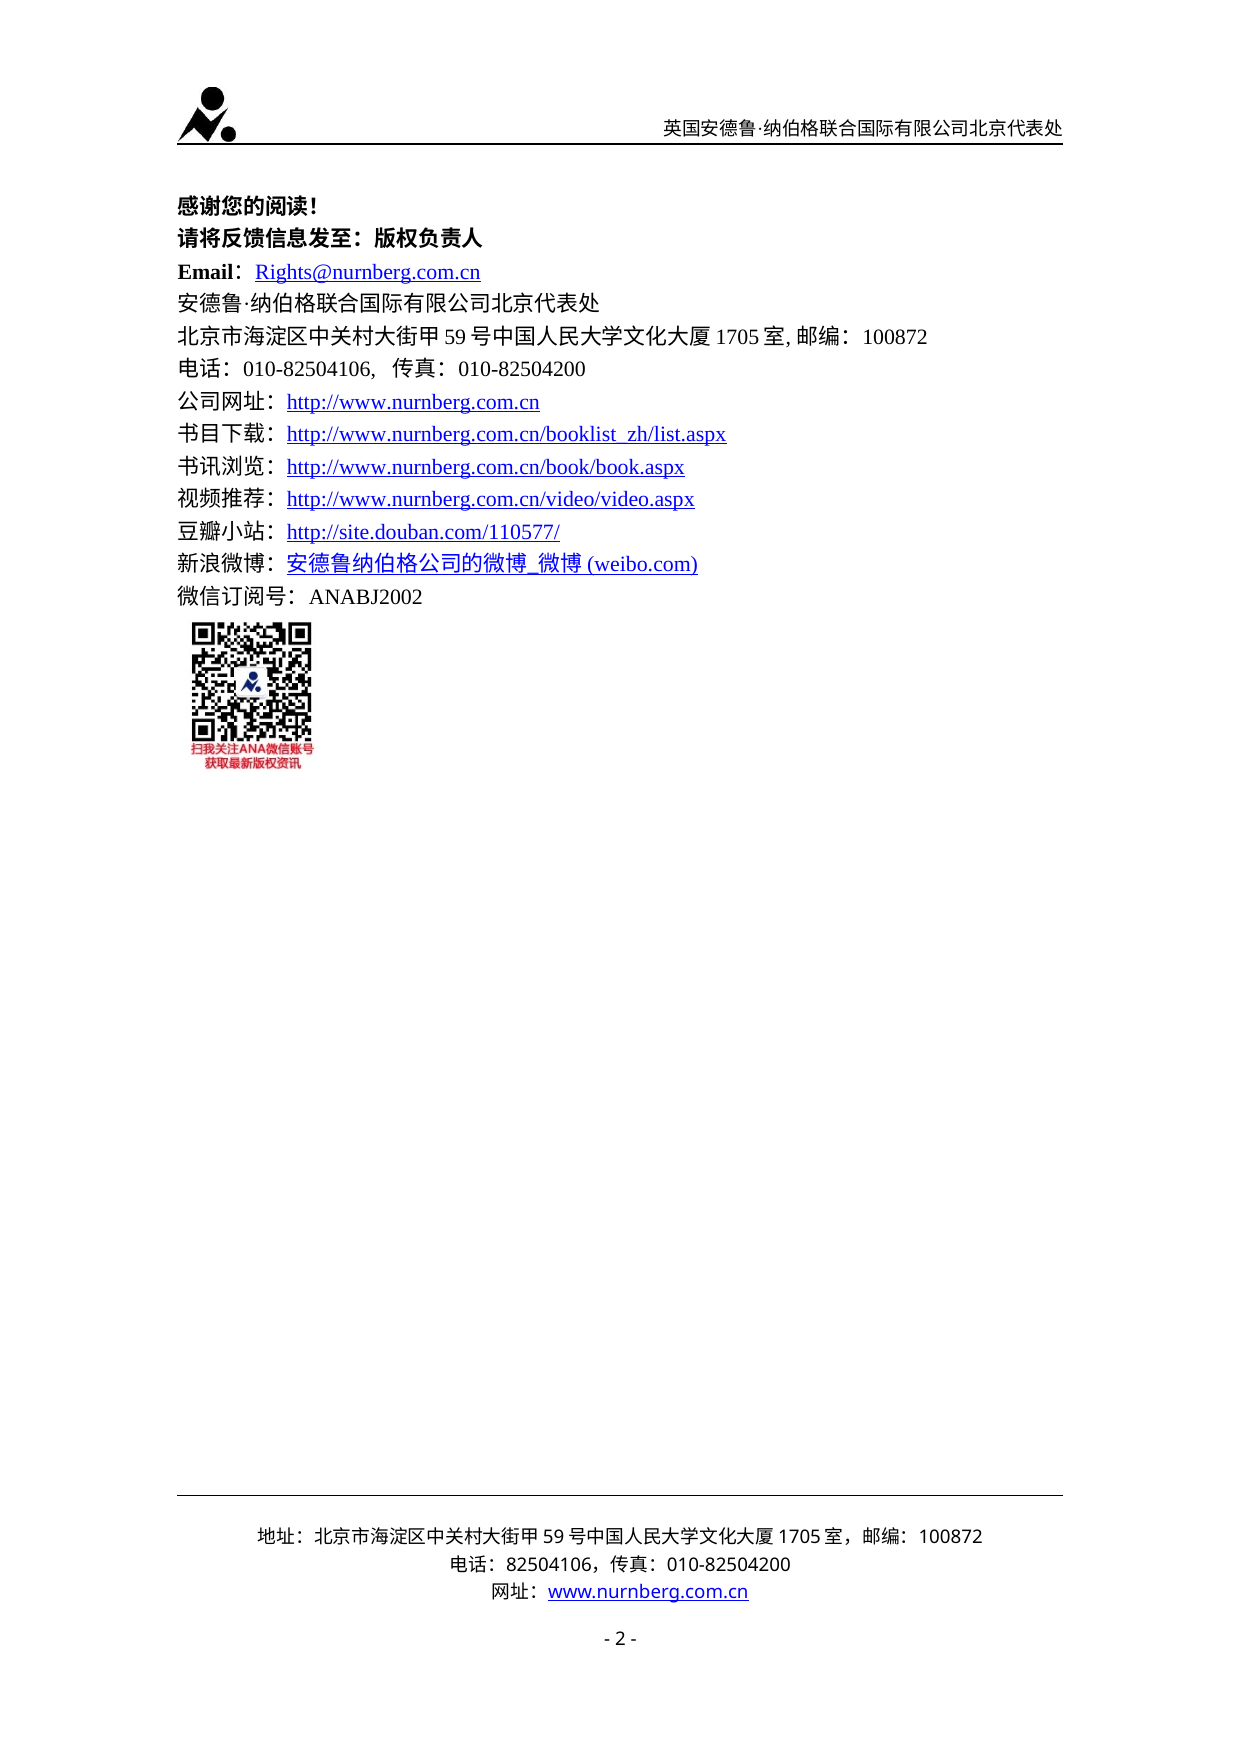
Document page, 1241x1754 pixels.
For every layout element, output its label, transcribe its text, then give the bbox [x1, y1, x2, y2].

picture [177, 87, 236, 142]
text 请将反馈信息发至：版权负责人 [177, 221, 1063, 253]
text Email：Rights@nurnberg.com.cn [177, 253, 1063, 286]
picture [177, 611, 325, 773]
text 安德鲁·纳伯格联合国际有限公司北京代表处 [177, 286, 1063, 318]
text 新浪微博：安德鲁纳伯格公司的微博_微博 (weibo.com) [177, 546, 1063, 578]
text 书讯浏览：http://www.nurnberg.com.cn/book/book.aspx [177, 448, 1063, 481]
text 书目下载：http://www.nurnberg.com.cn/booklist_zh/list.aspx [177, 416, 1063, 448]
text 视频推荐：http://www.nurnberg.com.cn/video/video.aspx [177, 481, 1063, 513]
text 公司网址：http://www.nurnberg.com.cn [177, 383, 1063, 416]
text 微信订阅号：ANABJ2002 [177, 578, 1063, 611]
text 豆瓣小站：http://site.douban.com/110577/ [177, 513, 1063, 546]
text 感谢您的阅读！ [177, 188, 1063, 221]
text 北京市海淀区中关村大街甲59号中国人民大学文化大厦1705室, 邮编：100872 [177, 318, 1063, 351]
text 电话：010-82504106, 传真：010-82504200 [177, 351, 1063, 383]
